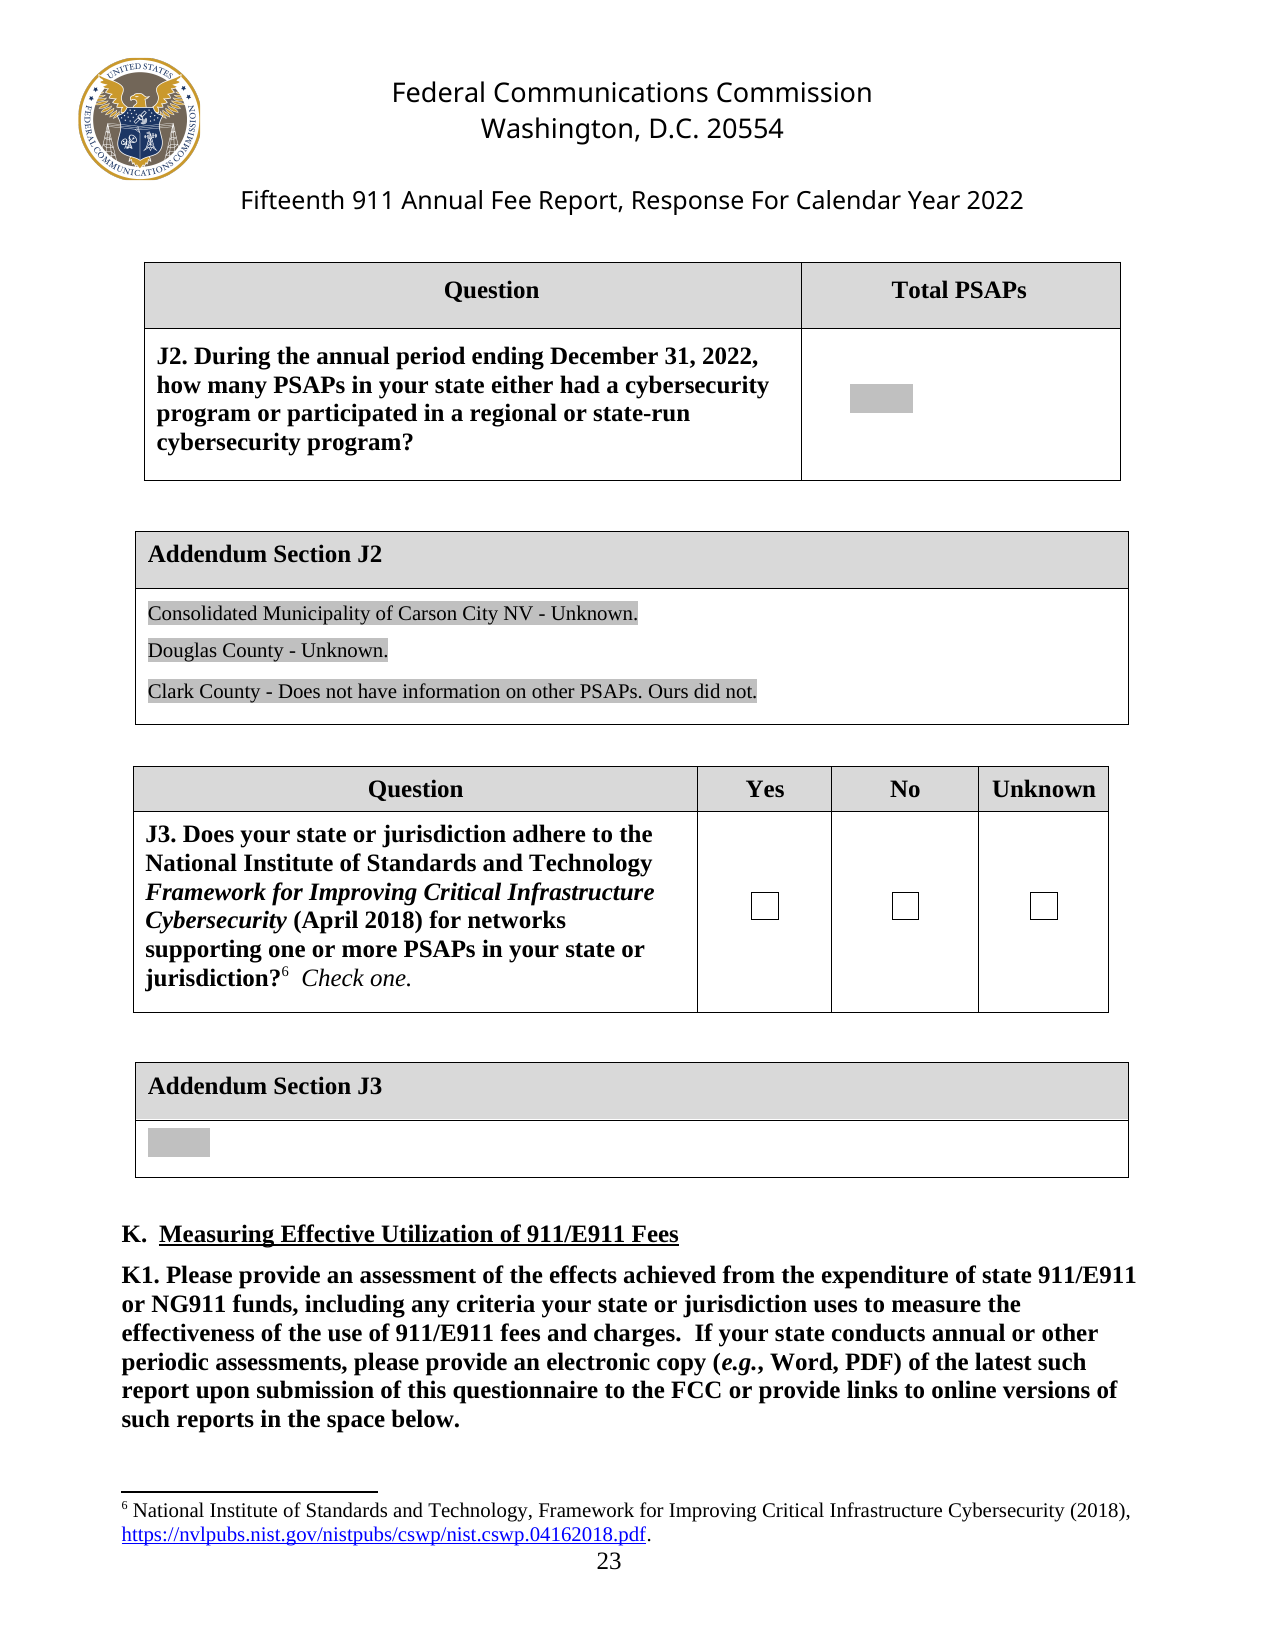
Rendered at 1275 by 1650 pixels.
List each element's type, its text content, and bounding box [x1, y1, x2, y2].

table_header Question [134, 767, 697, 811]
table_cell [698, 812, 831, 1012]
table_cell [802, 329, 1120, 480]
table_header Yes [698, 767, 831, 811]
table_cell [136, 1121, 1128, 1177]
table_cell [979, 812, 1108, 1012]
picture [78, 57, 200, 180]
table_header Question [145, 263, 801, 328]
table_cell J3. Does your state or jurisdiction adhere to the National Institute of Standards and Technology Framework for Improving Critical Infrastructure Cybersecurity (April 2018) for networks supporting one or more PSAPs in your state or jurisdiction? Check one. [134, 812, 697, 1012]
text K1. Please provide an assessment of the effects achieved from the expenditure of state 911/E911 or NG911 funds, including any criteria your state or jurisdiction uses to measure the effectiveness of the use of 911/E911 fees and charges. If your state conducts annual or other periodic assessments, please provide an electronic copy (e.g., Word, PDF) of the latest such report upon submission of this questionnaire to the FCC or provide links to online versions of such reports in the space below. [121, 1260, 1143, 1433]
table_header Addendum Section J3 [136, 1063, 1128, 1119]
table_cell J2. During the annual period ending December 31, 2022, how many PSAPs in your state either had a cybersecurity program or participated in a regional or state-run cybersecurity program? [145, 329, 801, 480]
list Measuring Effective Utilization of 911/E911 Fees [121, 1219, 1143, 1248]
table_cell [832, 812, 978, 1012]
table_header No [832, 767, 978, 811]
table_header Addendum Section J2 [136, 532, 1128, 588]
table_cell Consolidated Municipality of Carson City NV - Unknown. Douglas County - Unknown. Clark County - Does not have information on other PSAPs. Ours did not. [136, 589, 1128, 723]
table_header Unknown [979, 767, 1108, 811]
table_header Total PSAPs [802, 263, 1120, 328]
